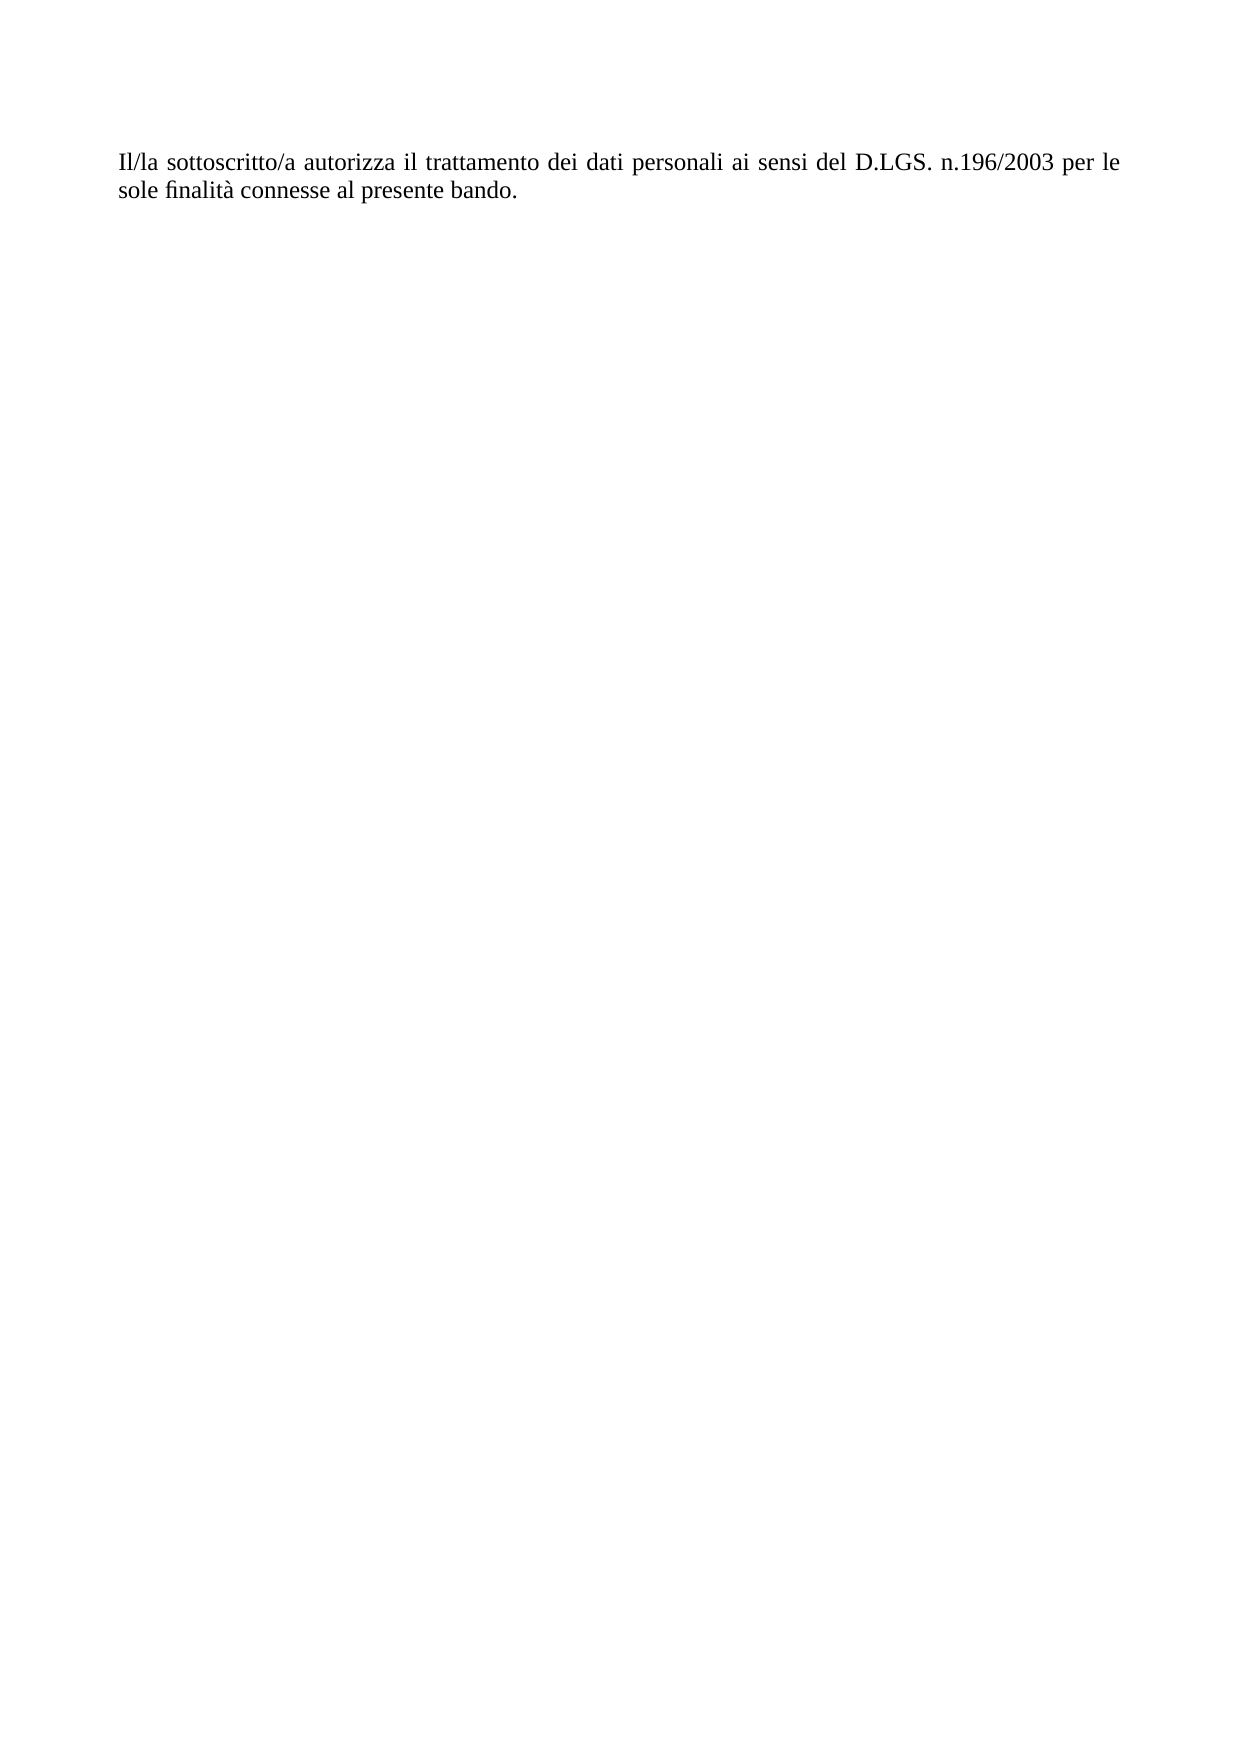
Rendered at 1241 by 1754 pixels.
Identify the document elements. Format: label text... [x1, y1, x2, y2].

text Il/la sottoscritto/a autorizza il trattamento dei dati personali ai sensi del D.LGS. n.196/2003 per le sole ﬁnalità connesse al presente bando. [118, 147, 1122, 204]
